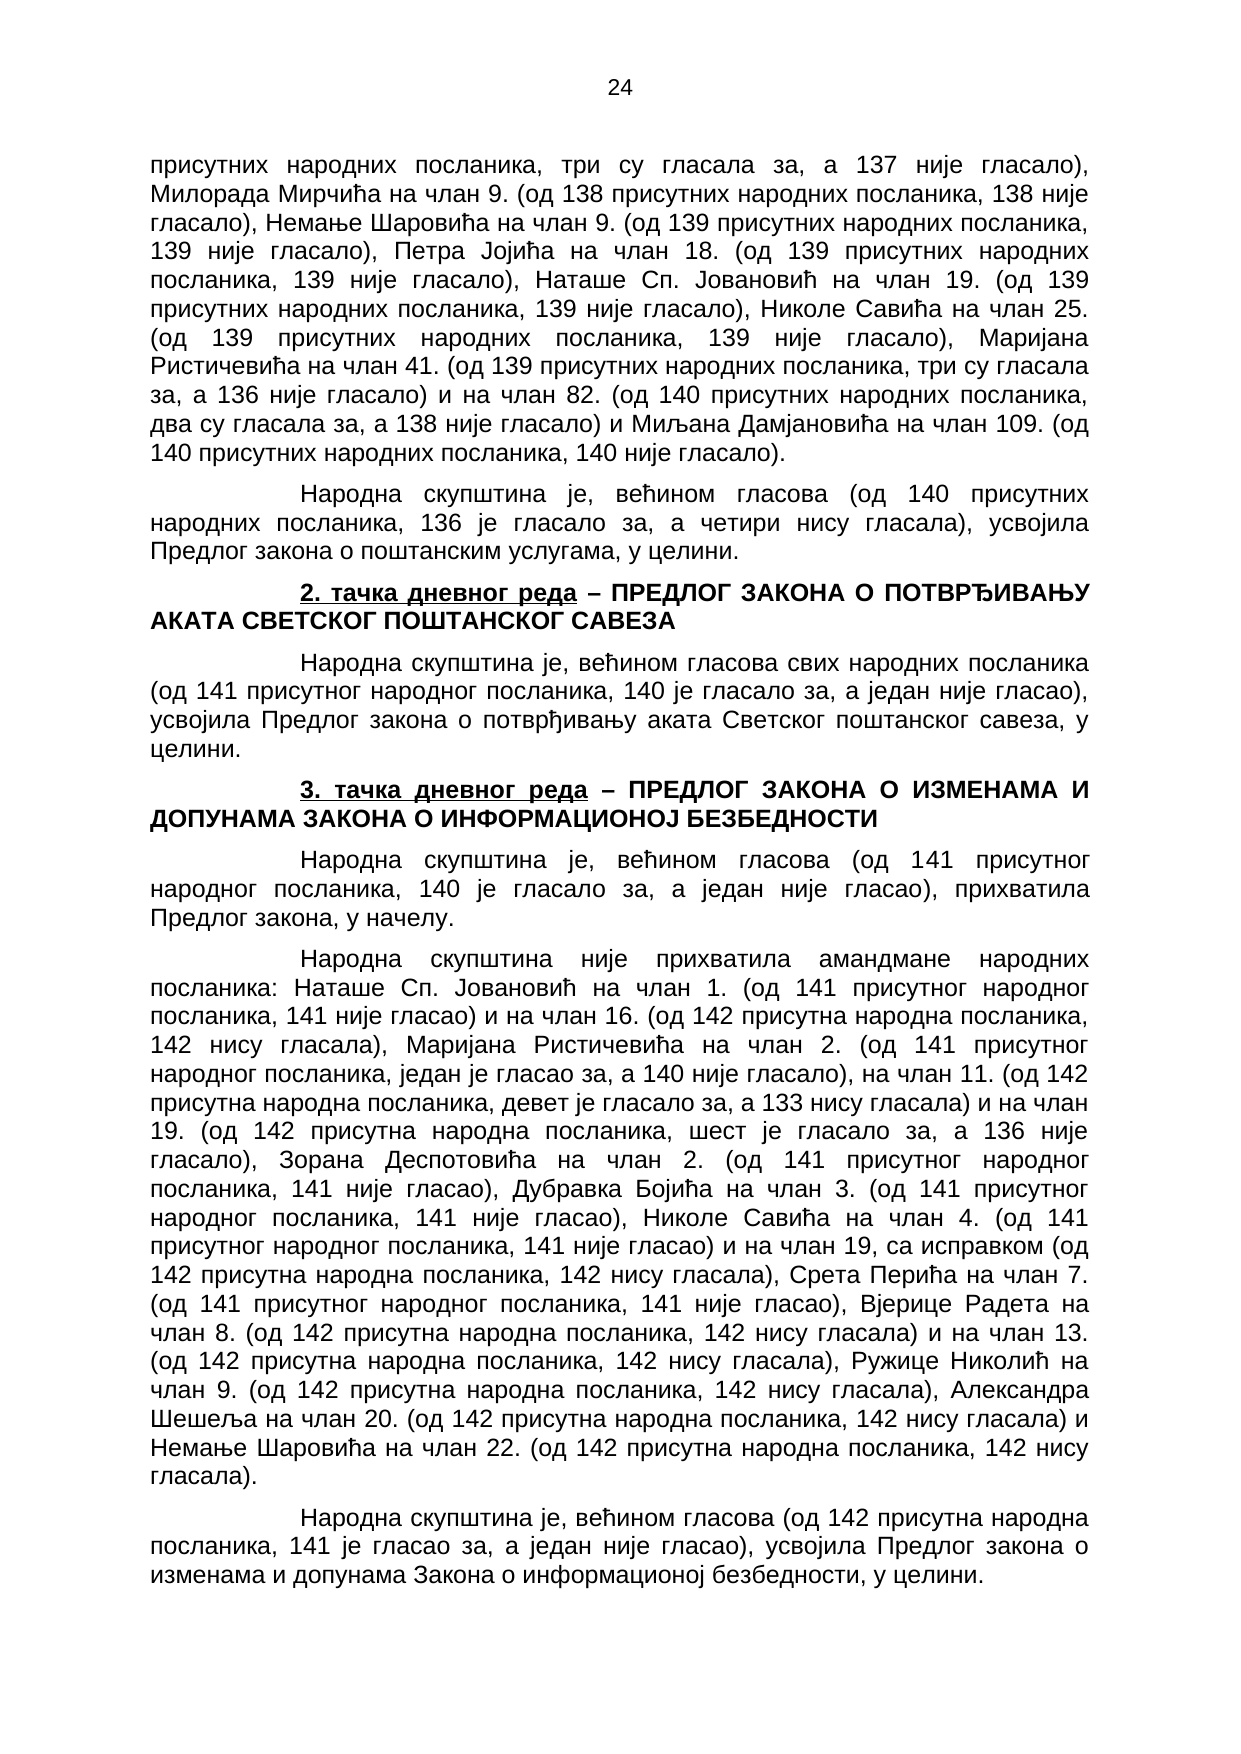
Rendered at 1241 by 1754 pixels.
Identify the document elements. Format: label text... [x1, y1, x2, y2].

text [150, 150, 1090, 466]
text 2. тачка дневног реда – ПРЕДЛОГ ЗАКОНА О ПОТВРЂИВАЊУ АКАТА СВЕТСКОГ ПОШТАНСКОГ САВЕЗА [150, 577, 1090, 635]
text Народна скупштина је, већином гласова (од 142 присутна народна посланика, 141 је гласао за, а један није гласао), усвојила Предлог закона о изменама и допунама Закона о информационој безбедности, у целини. [150, 1502, 1090, 1589]
text Народна скупштина је, већином гласова свих народних посланика (од 141 присутног народног посланика, 140 је гласало за, а један није гласао), усвојила Предлог закона о потврђивању аката Светског поштанског савеза, у целини. [150, 647, 1090, 762]
text Народна скупштина је, већином гласова (од 140 присутних народних посланика, 136 је гласало за, а четири нису гласала), усвојила Предлог закона о поштанским услугама, у целини. [150, 479, 1090, 565]
text Народна скупштина није прихватила амандмане народних посланика: Наташе Сп. Јовановић на члан 1. (од 141 присутног народног посланика, 141 није гласао) и на члан 16. (од 142 присутна народна посланика, 142 нису гласала), Маријана Ристичевића на члан 2. (од 141 присутног народног посланика, један је гласао за, а 140 није гласало), на члан 11. (од 142 присутна народна посланика, девет је гласало за, а 133 нису гласала) и на члан 19. (од 142 присутна народна посланика, шест је гласало за, а 136 није гласало), Зорана Деспотовића на члан 2. (од 141 присутног народног посланика, 141 није гласао), Дубравка Бојића на члан 3. (од 141 присутног народног посланика, 141 није гласао), Николе Савића на члан 4. (од 141 присутног народног посланика, 141 није гласао) и на члан 19, са исправком (од 142 присутна народна посланика, 142 нису гласала), Срета Перића на члан 7. (од 141 присутног народног посланика, 141 није гласао), Вјерице Радета на члан 8. (од 142 присутна народна посланика, 142 нису гласала) и на члан 13. (од 142 присутна народна посланика, 142 нису гласала), Ружице Николић на члан 9. (од 142 присутна народна посланика, 142 нису гласала), Александра Шешеља на члан 20. (од 142 присутна народна посланика, 142 нису гласала) и Немање Шаровића на члан 22. (од 142 присутна народна посланика, 142 нису гласала). [150, 944, 1090, 1490]
text 3. тачка дневног реда – ПРЕДЛОГ ЗАКОНА О ИЗМЕНАМА И ДОПУНАМА ЗАКОНА О ИНФОРМАЦИОНОЈ БЕЗБЕДНОСТИ [150, 775, 1090, 832]
text Народна скупштина је, већином гласова (од 141 присутног народног посланика, 140 је гласало за, а један није гласао), прихватила Предлог закона, у начелу. [150, 845, 1090, 931]
